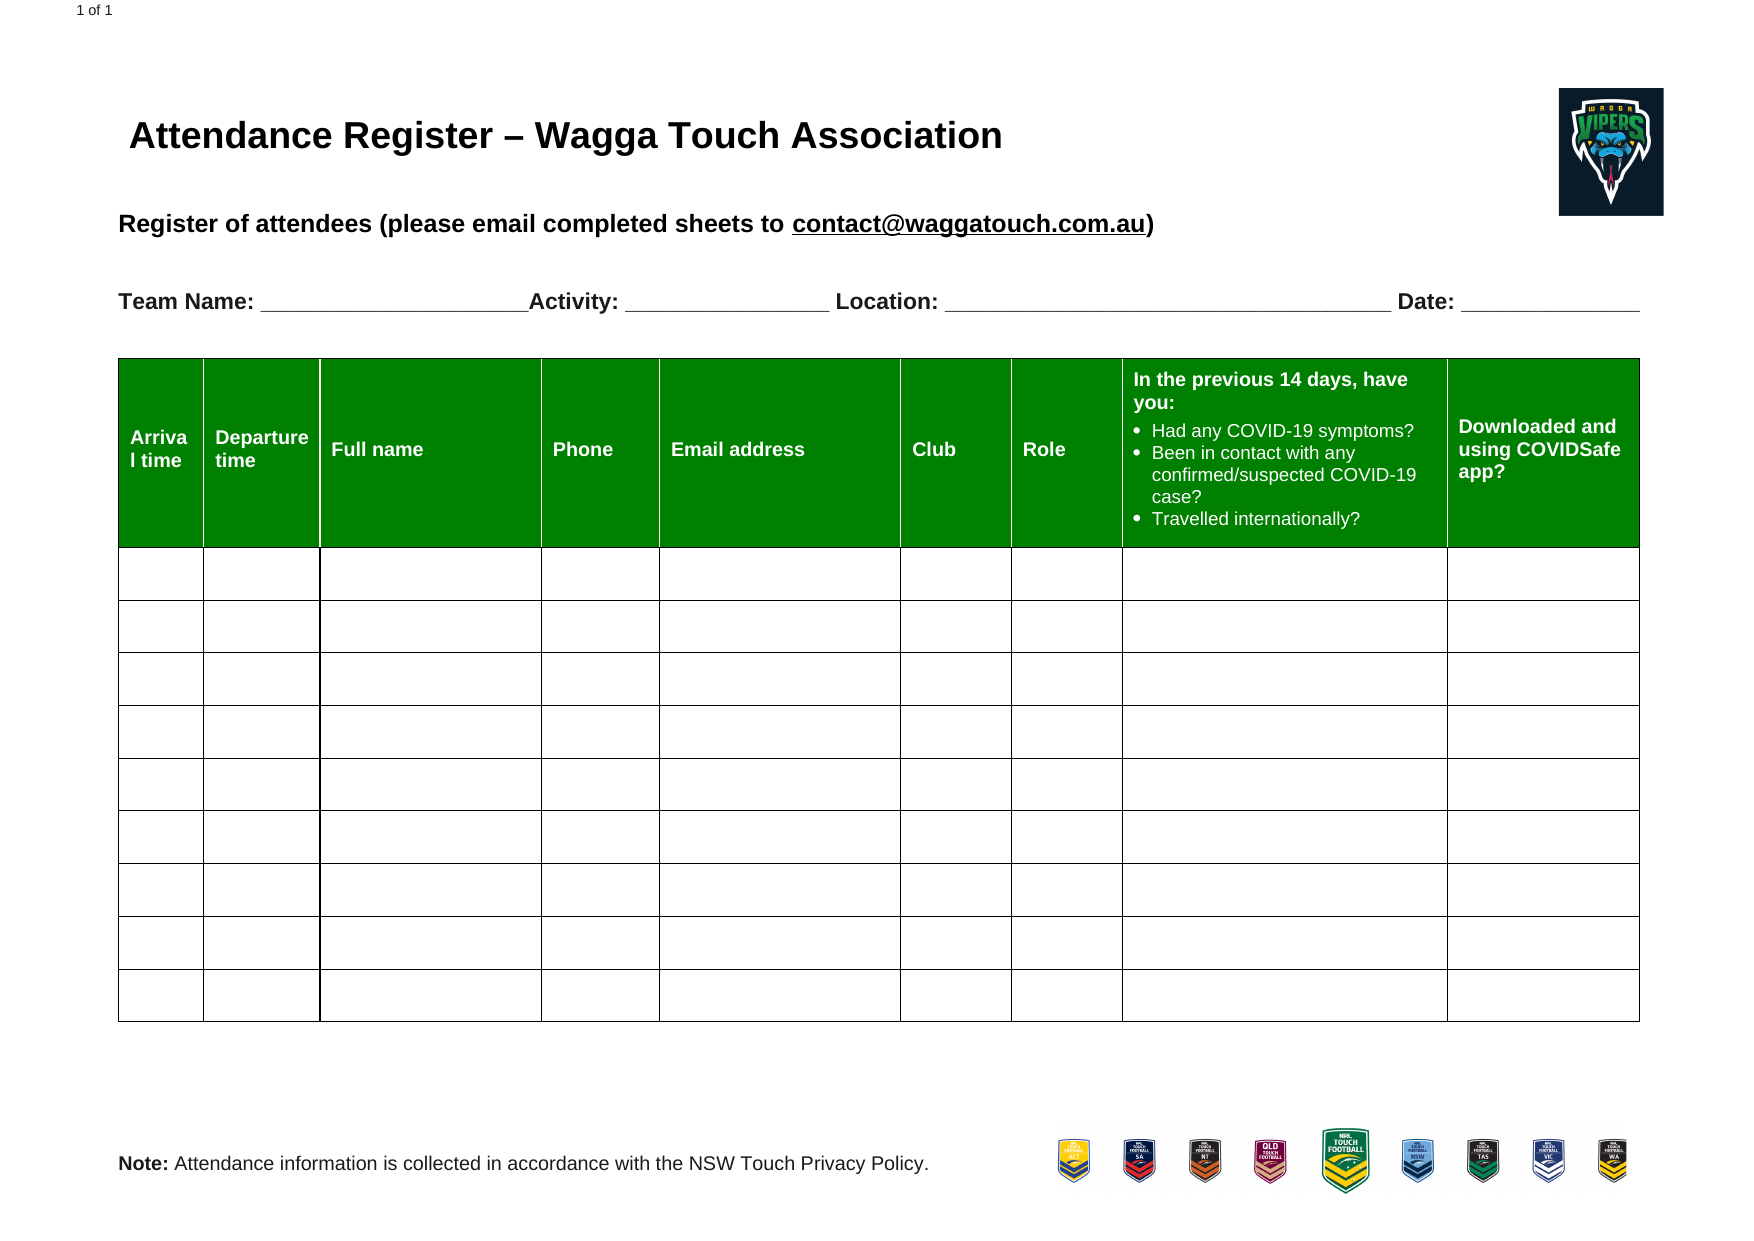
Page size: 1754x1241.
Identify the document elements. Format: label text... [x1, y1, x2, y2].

table_cell [901, 970, 1011, 1021]
text Team Name: _____________________Activity: ________________ Location: ___________________________________ Date: ______________ [118, 288, 1665, 314]
table_cell [119, 548, 203, 599]
table_cell [1012, 706, 1122, 758]
table_cell [660, 970, 900, 1021]
table_cell [321, 706, 541, 758]
table_cell [660, 864, 900, 916]
table_cell [1123, 970, 1447, 1021]
table_header Role [1012, 359, 1122, 547]
table_cell [204, 759, 319, 810]
table_cell [1012, 601, 1122, 652]
table_cell [1123, 706, 1447, 758]
table_cell [901, 917, 1011, 968]
table_cell [321, 653, 541, 705]
table_cell [204, 917, 319, 968]
table_cell [542, 917, 659, 968]
table_cell [660, 653, 900, 705]
table_header Downloaded and using COVIDSafe app? [1448, 359, 1639, 547]
picture [1055, 1123, 1626, 1194]
table_cell [204, 548, 319, 599]
table_cell [1448, 706, 1639, 758]
table_cell [321, 811, 541, 863]
table_cell [542, 970, 659, 1021]
table_header Club [901, 359, 1011, 547]
table_cell [1123, 653, 1447, 705]
table_cell [1012, 864, 1122, 916]
table_cell [901, 706, 1011, 758]
table_cell [1448, 864, 1639, 916]
table_cell [660, 917, 900, 968]
table_cell [1448, 811, 1639, 863]
table_cell [119, 970, 203, 1021]
table_cell [1123, 759, 1447, 810]
table_header Arrival time [119, 359, 203, 547]
table_cell [542, 706, 659, 758]
table_cell [1012, 811, 1122, 863]
table_cell [1123, 548, 1447, 599]
table_cell [1448, 548, 1639, 599]
table_cell [1123, 864, 1447, 916]
table_cell [660, 601, 900, 652]
table_cell [119, 917, 203, 968]
table_header Phone [542, 359, 659, 547]
subtitle Register of attendees (please email completed sheets to contact@waggatouch.com.au) [118, 207, 1665, 238]
table_cell [542, 759, 659, 810]
table_cell [204, 706, 319, 758]
table_cell [1123, 811, 1447, 863]
table_cell [321, 917, 541, 968]
table_cell [660, 759, 900, 810]
table_cell [660, 548, 900, 599]
table_cell [119, 759, 203, 810]
table_header In the previous 14 days, have you: Had any COVID-19 symptoms? Been in contact with any confirmed/suspected COVID-19 case? Travelled internationally? [1123, 359, 1447, 547]
table_cell [119, 653, 203, 705]
table_cell [660, 706, 900, 758]
table_cell [1012, 759, 1122, 810]
table_cell [901, 601, 1011, 652]
picture [1558, 157, 1664, 207]
table_cell [119, 601, 203, 652]
table_cell [1012, 548, 1122, 599]
table_cell [204, 811, 319, 863]
table_header Full name [321, 359, 541, 547]
table_cell [542, 864, 659, 916]
table_cell [321, 970, 541, 1021]
table_cell [321, 548, 541, 599]
table_cell [1012, 917, 1122, 968]
subtitle Attendance Register – Wagga Touch Association [118, 114, 1665, 157]
table_cell [901, 653, 1011, 705]
table_cell [542, 811, 659, 863]
table_cell [119, 811, 203, 863]
table_cell [542, 653, 659, 705]
table_cell [1448, 653, 1639, 705]
table_cell [204, 601, 319, 652]
table_header Email address [660, 359, 900, 547]
table_cell [542, 601, 659, 652]
table_cell [204, 970, 319, 1021]
table_cell [1123, 917, 1447, 968]
table_cell [321, 864, 541, 916]
table_cell [1012, 970, 1122, 1021]
table_cell [542, 548, 659, 599]
table_header Departure time [204, 359, 319, 547]
table_cell [901, 811, 1011, 863]
picture [1558, 88, 1664, 114]
table_cell [660, 811, 900, 863]
table_cell [901, 864, 1011, 916]
table_cell [321, 601, 541, 652]
table_cell [1448, 759, 1639, 810]
table_cell [119, 706, 203, 758]
table_cell [1123, 601, 1447, 652]
table_cell [901, 548, 1011, 599]
table_cell [1012, 653, 1122, 705]
table_cell [204, 864, 319, 916]
table_cell [901, 759, 1011, 810]
table_cell [1448, 917, 1639, 968]
table_cell [119, 864, 203, 916]
table_cell [321, 759, 541, 810]
table_cell [1448, 601, 1639, 652]
table_cell [1448, 970, 1639, 1021]
table_cell [204, 653, 319, 705]
